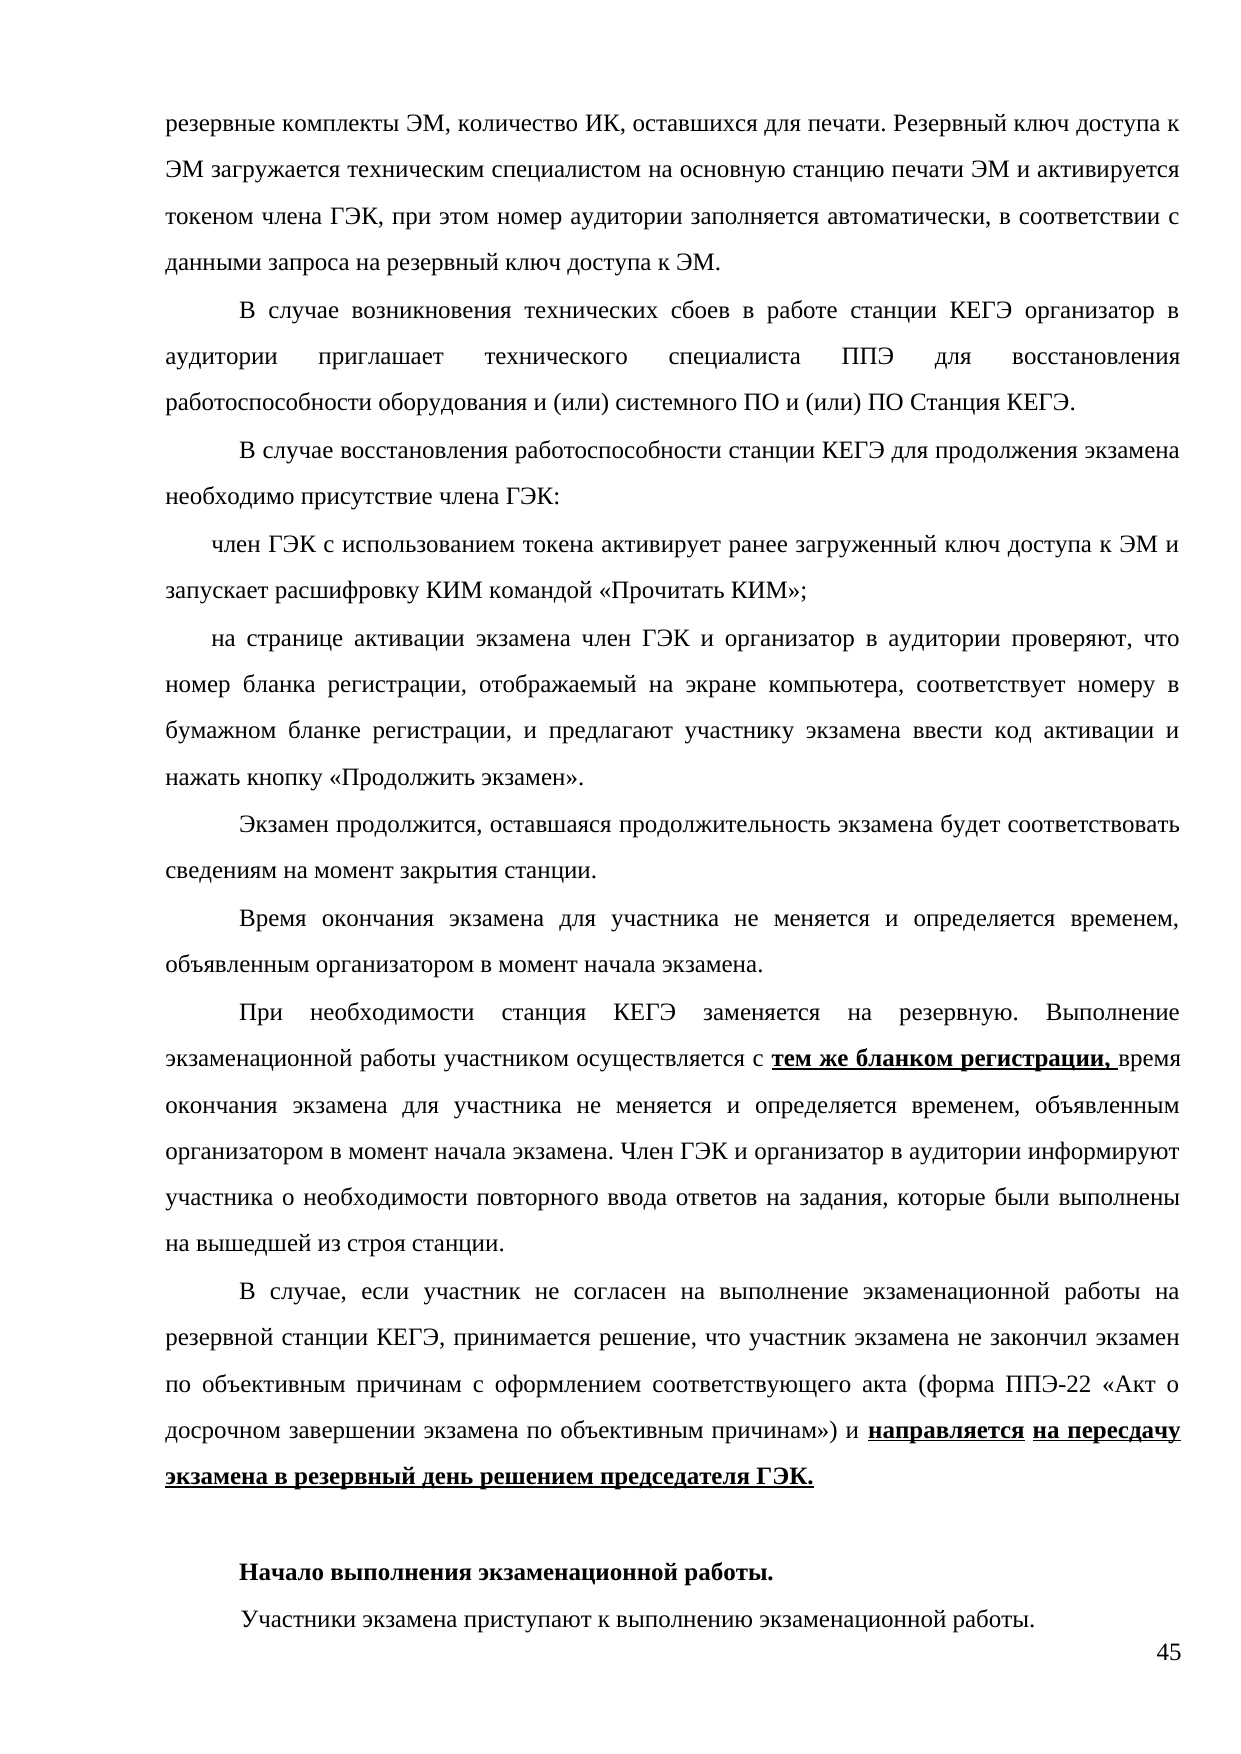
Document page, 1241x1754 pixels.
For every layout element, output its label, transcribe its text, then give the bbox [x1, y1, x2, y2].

text Участники экзамена приступают к выполнению экзаменационной работы. [240, 1604, 1181, 1633]
text Экзамен продолжится, оставшаяся продолжительность экзамена будет соответствовать сведениям на момент закрытия станции. [165, 809, 1181, 884]
text Начало выполнения экзаменационной работы. [239, 1557, 1181, 1585]
text При необходимости станция КЕГЭ заменяется на резервную. Выполнение экзаменационной работы участником осуществляется с тем же бланком регистрации, время окончания экзамена для участника не меняется и определяется временем, объявленным организатором в момент начала экзамена. Член ГЭК и организатор в аудитории информируют участника о необходимости повторного ввода ответов на задания, которые были выполнены на вышедшей из строя станции. [165, 997, 1181, 1257]
text В случае возникновения технических сбоев в работе станции КЕГЭ организатор в аудитории приглашает технического специалиста ППЭ для восстановления работоспособности оборудования и (или) системного ПО и (или) ПО Станция КЕГЭ. [165, 295, 1181, 416]
text В случае, если участник не согласен на выполнение экзаменационной работы на резервной станции КЕГЭ, принимается решение, что участник экзамена не закончил экзамен по объективным причинам с оформлением соответствующего акта (форма ППЭ-22 «Акт о досрочном завершении экзамена по объективным причинам») и направляется на пересдачу экзамена в резервный день решением председателя ГЭК. [165, 1276, 1181, 1490]
text В случае восстановления работоспособности станции КЕГЭ для продолжения экзамена необходимо присутствие члена ГЭК: [165, 435, 1181, 510]
text на странице активации экзамена член ГЭК и организатор в аудитории проверяют, что номер бланка регистрации, отображаемый на экране компьютера, соответствует номеру в бумажном бланке регистрации, и предлагают участнику экзамена ввести код активации и нажать кнопку «Продолжить экзамен». [165, 623, 1181, 790]
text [165, 108, 1181, 276]
text член ГЭК с использованием токена активирует ранее загруженный ключ доступа к ЭМ и запускает расшифровку КИМ командой «Прочитать КИМ»; [165, 529, 1181, 604]
text Время окончания экзамена для участника не меняется и определяется временем, объявленным организатором в момент начала экзамена. [165, 903, 1181, 978]
